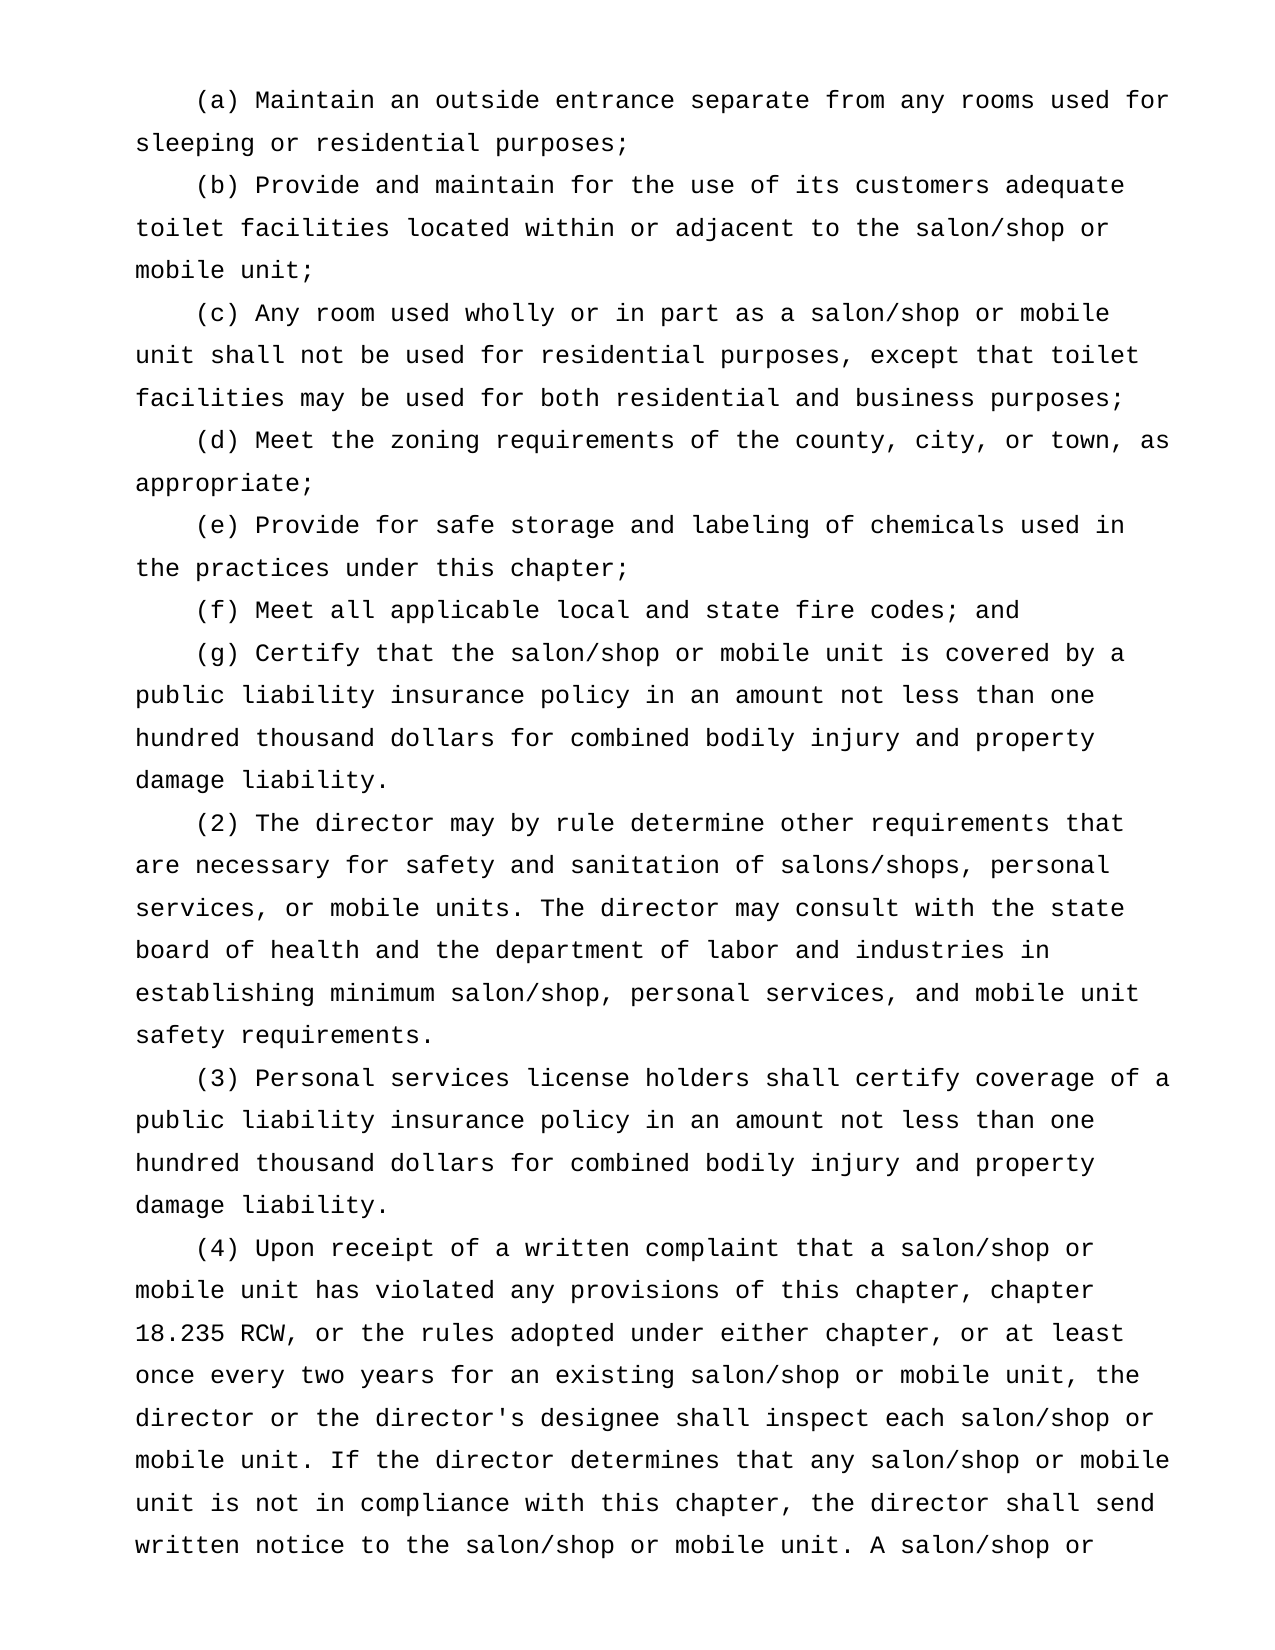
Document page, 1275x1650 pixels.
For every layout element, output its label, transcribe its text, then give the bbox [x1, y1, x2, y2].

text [135, 1222, 1170, 1562]
text (g) Certify that the salon/shop or mobile unit is covered by a public liability insurance policy in an amount not less than one hundred thousand dollars for combined bodily injury and property damage liability. [135, 627, 1170, 797]
text (d) Meet the zoning requirements of the county, city, or town, as appropriate; [135, 415, 1170, 500]
text (c) Any room used wholly or in part as a salon/shop or mobile unit shall not be used for residential purposes, except that toilet facilities may be used for both residential and business purposes; [135, 287, 1170, 415]
text (a) Maintain an outside entrance separate from any rooms used for sleeping or residential purposes; [135, 75, 1170, 160]
text (2) The director may by rule determine other requirements that are necessary for safety and sanitation of salons/shops, personal services, or mobile units. The director may consult with the state board of health and the department of labor and industries in establishing minimum salon/shop, personal services, and mobile unit safety requirements. [135, 797, 1170, 1052]
text (e) Provide for safe storage and labeling of chemicals used in the practices under this chapter; [135, 500, 1170, 585]
text (f) Meet all applicable local and state fire codes; and [135, 585, 1170, 627]
text (3) Personal services license holders shall certify coverage of a public liability insurance policy in an amount not less than one hundred thousand dollars for combined bodily injury and property damage liability. [135, 1052, 1170, 1222]
text (b) Provide and maintain for the use of its customers adequate toilet facilities located within or adjacent to the salon/shop or mobile unit; [135, 160, 1170, 287]
